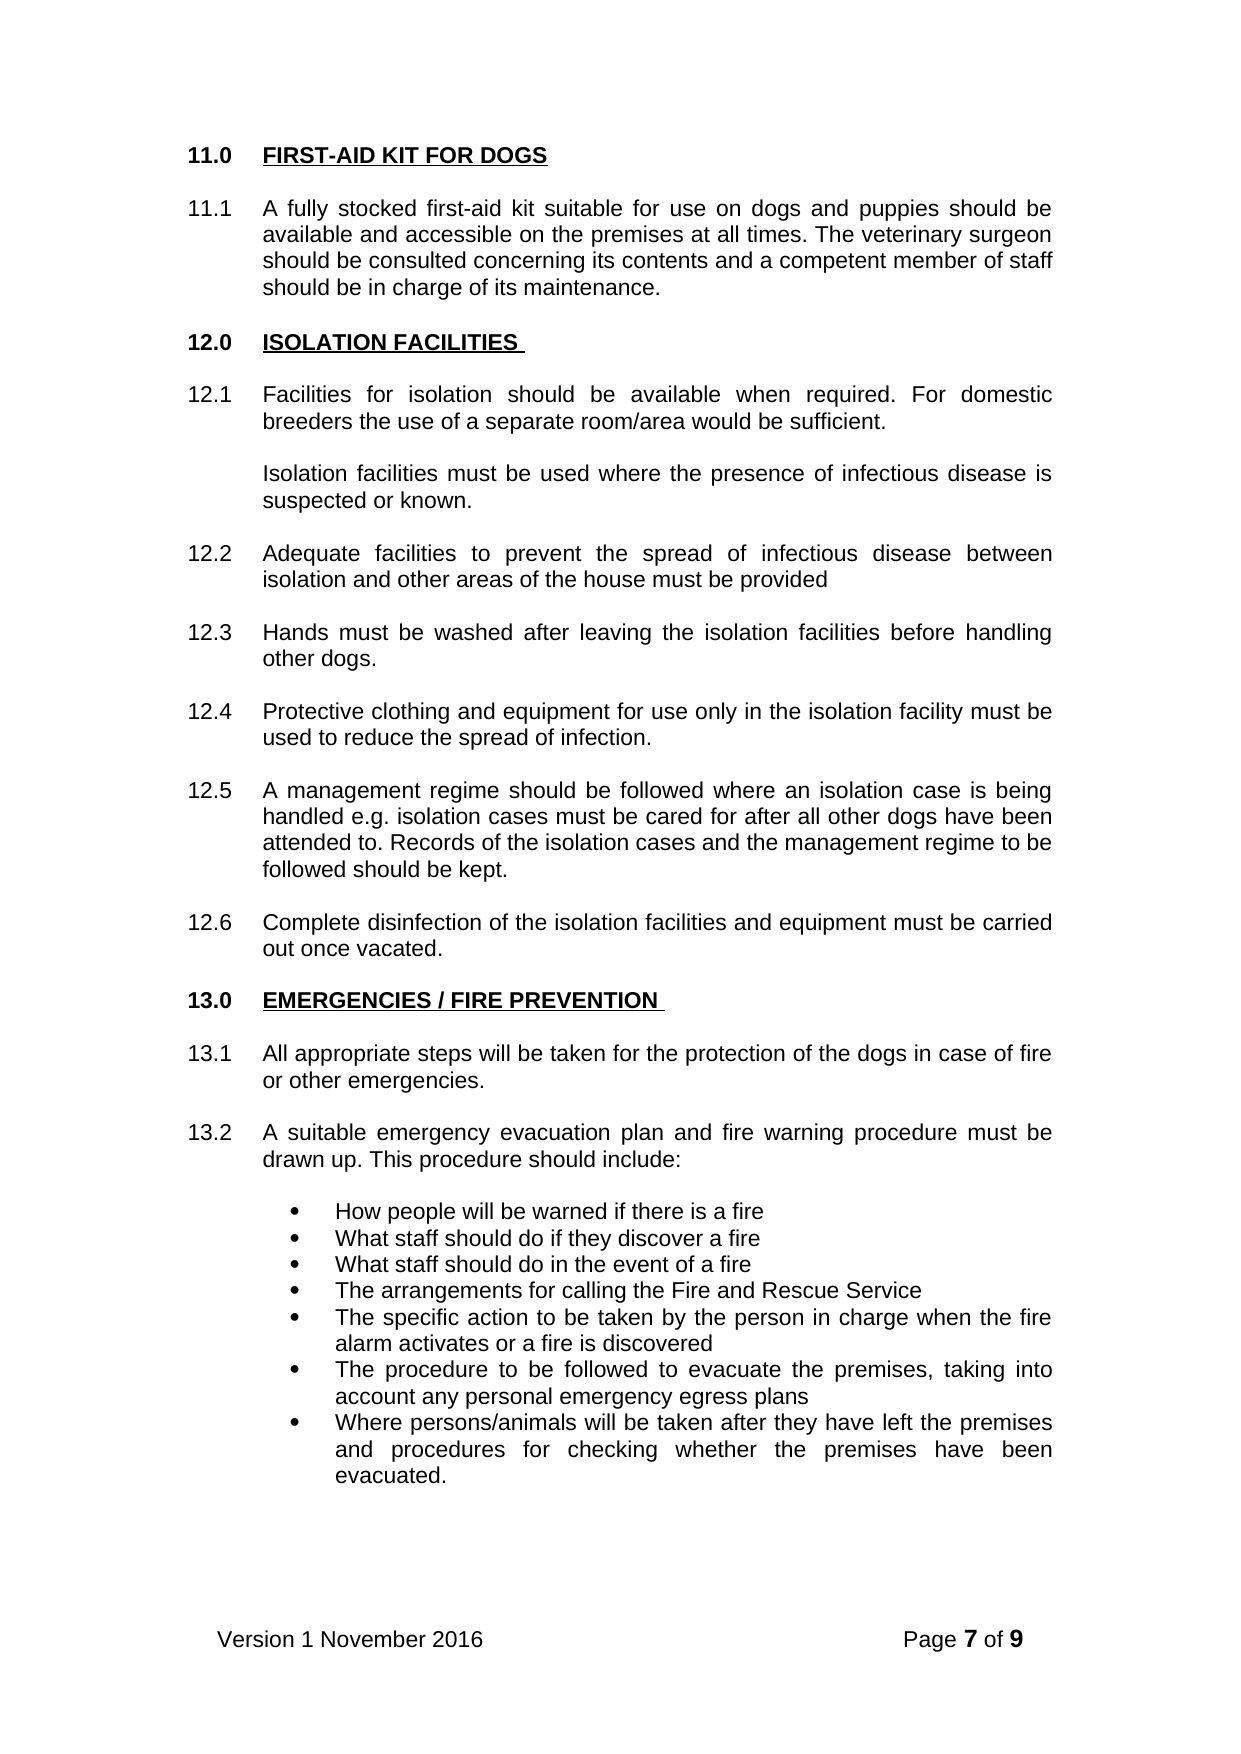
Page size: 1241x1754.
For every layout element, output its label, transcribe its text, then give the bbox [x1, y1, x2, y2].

text 12.4 Protective clothing and equipment for use only in the isolation facility must be used to reduce the spread of infection. [187, 698, 1053, 750]
text 12.2 Adequate facilities to prevent the spread of infectious disease between isolation and other areas of the house must be provided [187, 539, 1053, 592]
list The arrangements for calling the Fire and Rescue Service [291, 1277, 1053, 1304]
text 13.0 EMERGENCIES / FIRE PREVENTION [187, 987, 1053, 1014]
text 12.6 Complete disinfection of the isolation facilities and equipment must be carried out once vacated. [187, 908, 1053, 961]
list How people will be warned if there is a fire [291, 1198, 1053, 1225]
text 12.5 A management regime should be followed where an isolation case is being handled e.g. isolation cases must be cared for after all other dogs have been attended to. Records of the isolation cases and the management regime to be followed should be kept. [187, 777, 1053, 882]
text 12.3 Hands must be washed after leaving the isolation facilities before handling other dogs. [187, 618, 1053, 671]
list The specific action to be taken by the person in charge when the fire alarm activates or a fire is discovered [291, 1304, 1053, 1356]
text 12.1 Facilities for isolation should be available when required. For domestic breeders the use of a separate room/area would be sufficient. [187, 381, 1053, 434]
text 11.0 FIRST-AID KIT FOR DOGS [187, 142, 1053, 168]
text 11.1 A fully stocked first-aid kit suitable for use on dogs and puppies should be available and accessible on the premises at all times. The veterinary surgeon should be consulted concerning its contents and a competent member of staff should be in charge of its maintenance. [187, 194, 1053, 300]
list The procedure to be followed to evacuate the premises, taking into account any personal emergency egress plans [291, 1356, 1053, 1409]
list What staff should do in the event of a fire [291, 1251, 1053, 1277]
list What staff should do if they discover a fire [291, 1225, 1053, 1251]
text 13.2 A suitable emergency evacuation plan and fire warning procedure must be drawn up. This procedure should include: [187, 1119, 1053, 1172]
text 13.1 All appropriate steps will be taken for the protection of the dogs in case of fire or other emergencies. [187, 1040, 1053, 1093]
text 12.0 ISOLATION FACILITIES [187, 329, 1053, 355]
list Where persons/animals will be taken after they have left the premises and procedures for checking whether the premises have been evacuated. [291, 1409, 1053, 1488]
text Isolation facilities must be used where the presence of infectious disease is suspected or known. [262, 460, 1053, 513]
